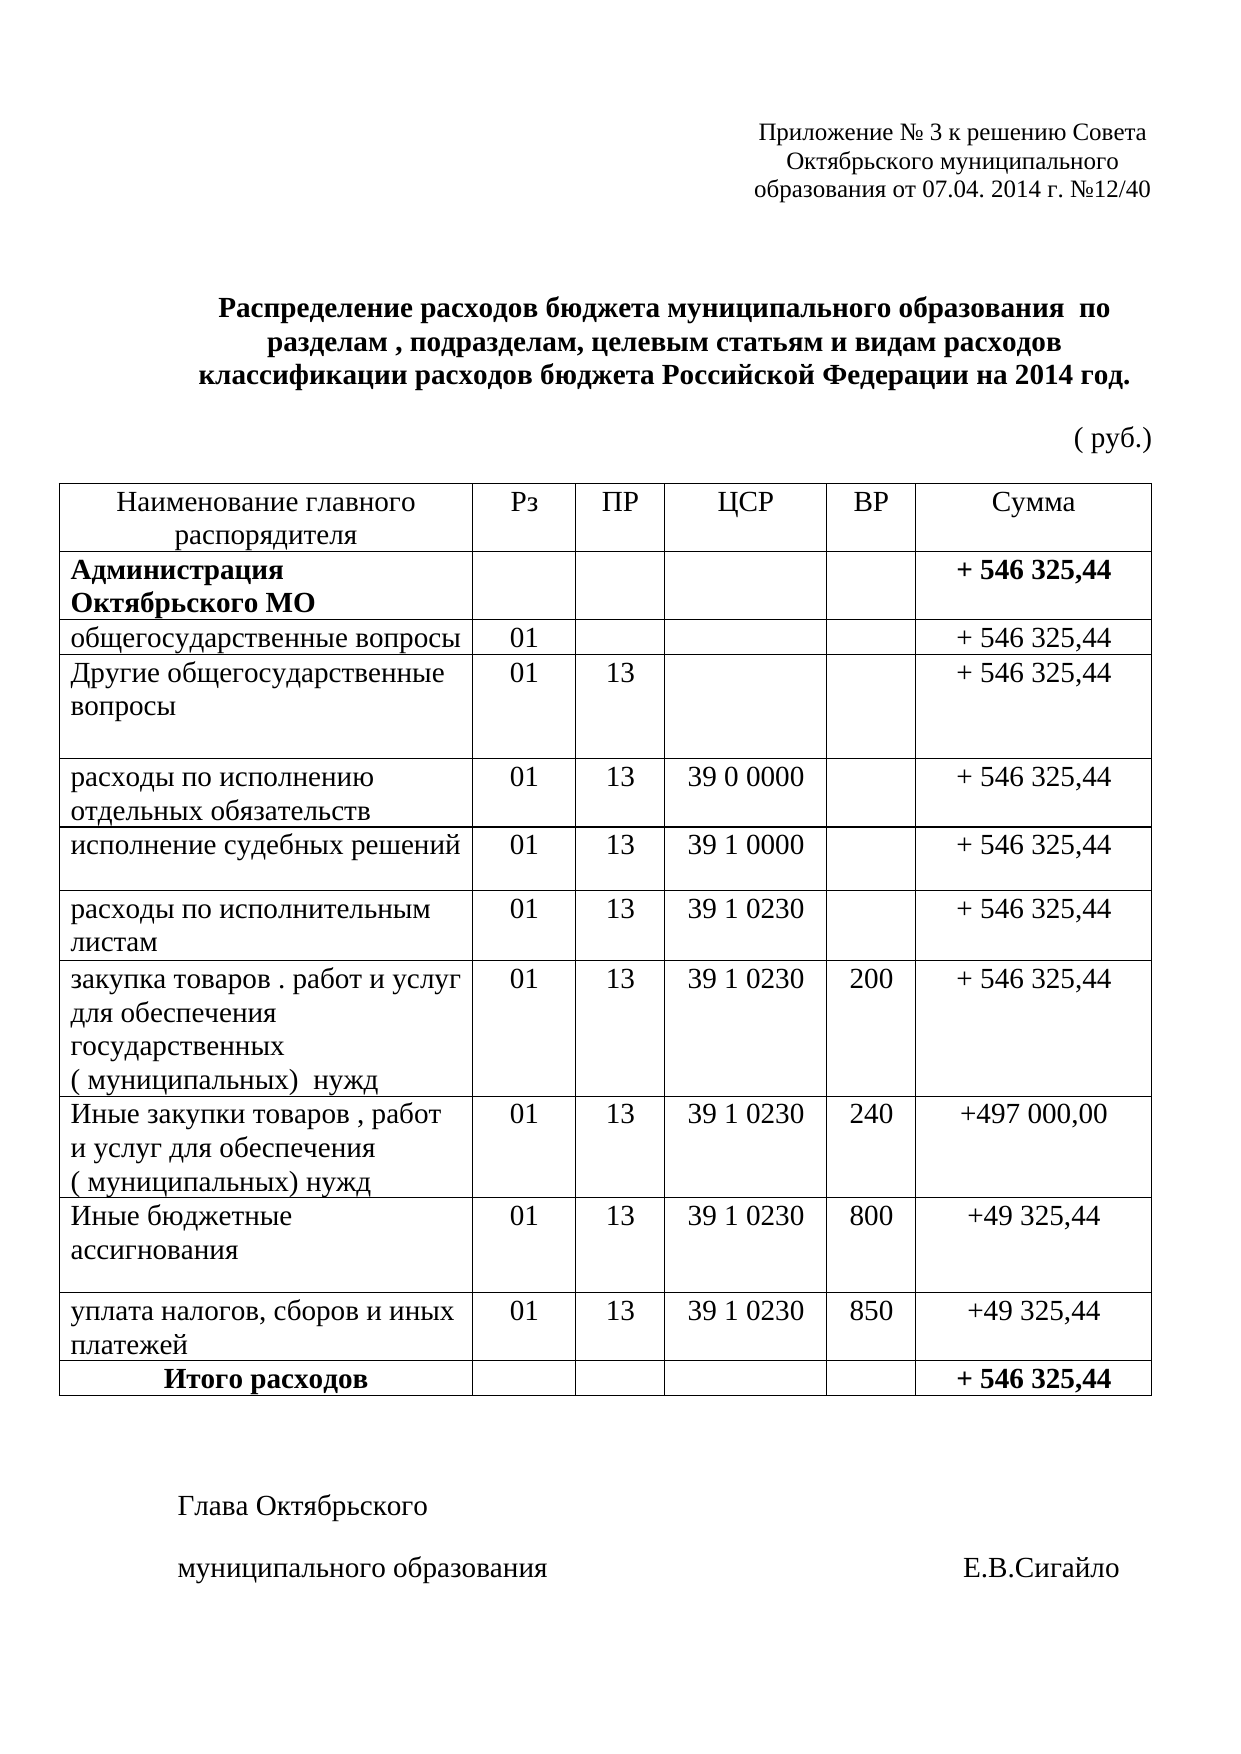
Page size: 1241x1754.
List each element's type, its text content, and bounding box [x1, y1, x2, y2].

table_cell 39 1 0000 [665, 828, 826, 890]
table_cell [827, 620, 915, 654]
table_cell Администрация Октябрьского МО [60, 552, 472, 619]
table_cell уплата налогов, сборов и иных платежей [60, 1293, 472, 1360]
table_cell [473, 552, 575, 619]
table_cell + 546 325,44 [916, 1361, 1151, 1395]
table_cell 39 1 0230 [665, 891, 826, 960]
table_cell Иные бюджетные ассигнования [60, 1198, 472, 1292]
table_cell 13 [576, 1198, 664, 1292]
table_cell [827, 1361, 915, 1395]
table_cell 01 [473, 961, 575, 1096]
table_cell 01 [473, 1097, 575, 1197]
table_cell + 546 325,44 [916, 620, 1151, 654]
table_cell 13 [576, 655, 664, 758]
table_cell [827, 655, 915, 758]
table_cell [827, 891, 915, 960]
table_cell [827, 828, 915, 890]
table_cell общегосударственные вопросы [60, 620, 472, 654]
table_cell 13 [576, 1097, 664, 1197]
table_header Сумма [916, 484, 1151, 551]
table_cell 13 [576, 891, 664, 960]
table_header ЦСР [665, 484, 826, 551]
table_cell 800 [827, 1198, 915, 1292]
table_cell 13 [576, 961, 664, 1096]
table_header ВР [827, 484, 915, 551]
table_cell расходы по исполнению отдельных обязательств [60, 759, 472, 826]
table_cell 01 [473, 655, 575, 758]
table_cell 01 [473, 620, 575, 654]
table_cell [665, 620, 826, 654]
table_cell [665, 655, 826, 758]
table_cell 240 [827, 1097, 915, 1197]
table_cell 13 [576, 1293, 664, 1360]
table_cell 01 [473, 759, 575, 826]
table_cell [473, 1361, 575, 1395]
text муниципального образования Е.В.Сигайло [177, 1551, 1152, 1584]
table_cell 850 [827, 1293, 915, 1360]
table_header Наименование главного распорядителя [60, 484, 472, 551]
table_cell 39 1 0230 [665, 1198, 826, 1292]
table_header Рз [473, 484, 575, 551]
table_cell 200 [827, 961, 915, 1096]
text Распределение расходов бюджета муниципального образования по разделам , подразделам, целевым статьям и видам расходов классификации расходов бюджета Российской Федерации на 2014 год. [177, 290, 1152, 391]
table_cell + 546 325,44 [916, 828, 1151, 890]
table_cell [576, 552, 664, 619]
table_cell [827, 759, 915, 826]
table_cell +497 000,00 [916, 1097, 1151, 1197]
table_header ПР [576, 484, 664, 551]
table_cell [665, 1361, 826, 1395]
table_cell расходы по исполнительным листам [60, 891, 472, 960]
table_cell 13 [576, 759, 664, 826]
table_cell 01 [473, 891, 575, 960]
table_cell 39 1 0230 [665, 1097, 826, 1197]
table_cell Итого расходов [60, 1361, 472, 1395]
table_cell [576, 620, 664, 654]
table_cell [665, 552, 826, 619]
table_cell исполнение судебных решений [60, 828, 472, 890]
table_cell [576, 1361, 664, 1395]
text Глава Октябрьского [177, 1488, 1152, 1521]
table_cell закупка товаров . работ и услуг для обеспечения государственных ( муниципальных) нужд [60, 961, 472, 1096]
table_cell 01 [473, 828, 575, 890]
table_cell Иные закупки товаров , работ и услуг для обеспечения ( муниципальных) нужд [60, 1097, 472, 1197]
table_cell Другие общегосударственные вопросы [60, 655, 472, 758]
table_cell [827, 552, 915, 619]
table_cell +49 325,44 [916, 1293, 1151, 1360]
table_cell + 546 325,44 [916, 891, 1151, 960]
table_cell 01 [473, 1293, 575, 1360]
table_cell + 546 325,44 [916, 961, 1151, 1096]
table_cell + 546 325,44 [916, 552, 1151, 619]
table_cell 01 [473, 1198, 575, 1292]
table_cell + 546 325,44 [916, 655, 1151, 758]
text Приложение № 3 к решению Совета Октябрьского муниципального образования от 07.04. 2014 г. №12/40 [753, 117, 1152, 203]
text ( руб.) [177, 420, 1152, 454]
table_cell +49 325,44 [916, 1198, 1151, 1292]
table_cell 39 1 0230 [665, 1293, 826, 1360]
table_cell 13 [576, 828, 664, 890]
table_cell + 546 325,44 [916, 759, 1151, 826]
table_cell 39 0 0000 [665, 759, 826, 826]
table_cell 39 1 0230 [665, 961, 826, 1096]
